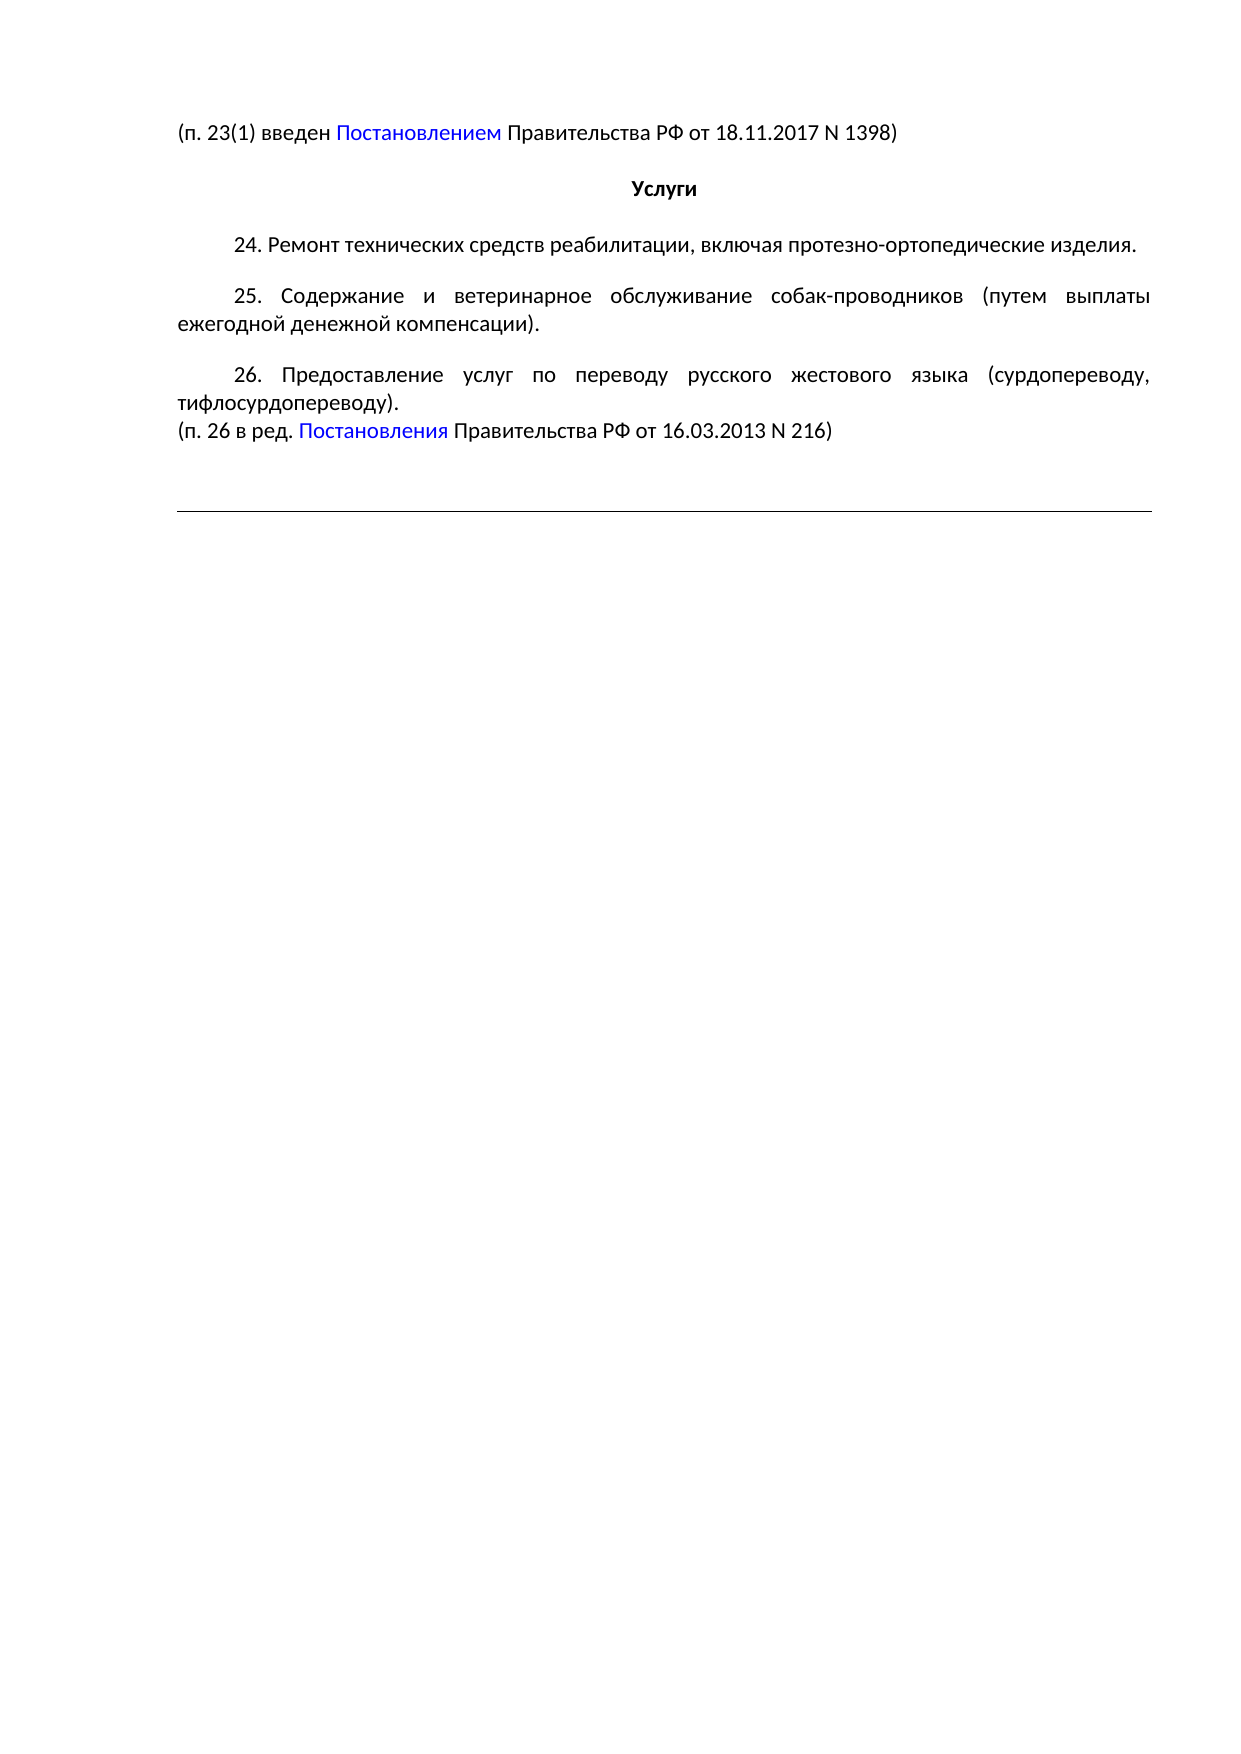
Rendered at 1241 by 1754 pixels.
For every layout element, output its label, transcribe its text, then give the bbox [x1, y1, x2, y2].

text 24. Ремонт технических средств реабилитации, включая протезно-ортопедические изделия. [177, 230, 1152, 258]
text (п. 23(1) введен Постановлением Правительства РФ от 18.11.2017 N 1398) [177, 118, 1152, 146]
text 25. Содержание и ветеринарное обслуживание собак-проводников (путем выплаты ежегодной денежной компенсации). [177, 281, 1152, 337]
text (п. 26 в ред. Постановления Правительства РФ от 16.03.2013 N 216) [177, 416, 1152, 444]
title Услуги [177, 174, 1152, 202]
text 26. Предоставление услуг по переводу русского жестового языка (сурдопереводу, тифлосурдопереводу). [177, 360, 1152, 416]
